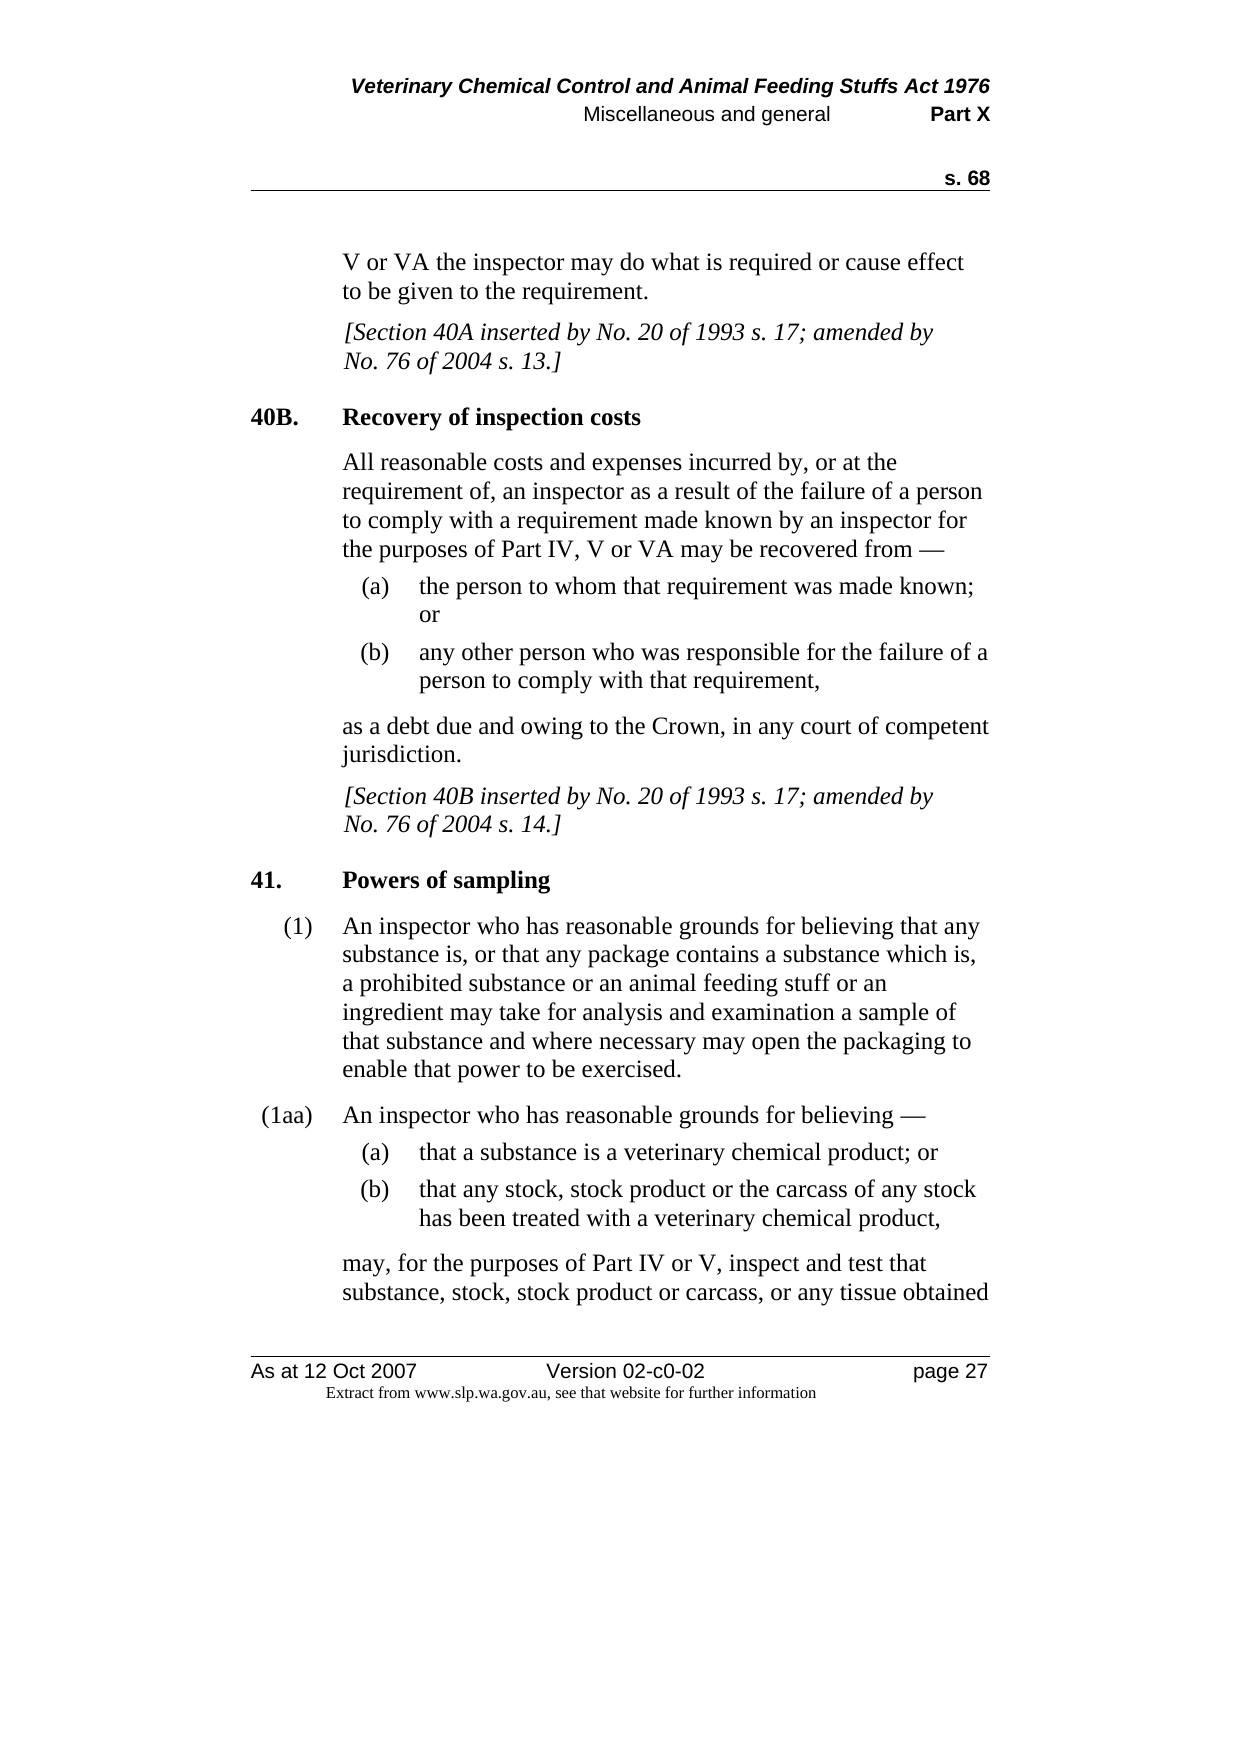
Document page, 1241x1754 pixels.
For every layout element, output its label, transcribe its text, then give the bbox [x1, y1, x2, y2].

text (1) An inspector who has reasonable grounds for believing that any substance is, or that any package contains a substance which is, a prohibited substance or an animal feeding stuff or an ingredient may take for analysis and examination a sample of that substance and where necessary may open the packaging to enable that power to be exercised. [251, 911, 990, 1083]
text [251, 247, 990, 305]
text (a) the person to whom that requirement was made known; or [251, 571, 990, 628]
subtitle 40B. Recovery of inspection costs [251, 402, 990, 431]
text [Section 40A inserted by No. 20 of 1993 s. 17; amended by No. 76 of 2004 s. 13.] [251, 317, 990, 375]
text (1aa) An inspector who has reasonable grounds for believing — [251, 1100, 990, 1129]
text (b) any other person who was responsible for the failure of a person to comply with that requirement, [251, 637, 990, 694]
text All reasonable costs and expenses incurred by, or at the requirement of, an inspector as a result of the failure of a person to comply with a requirement made known by an inspector for the purposes of Part IV, V or VA may be recovered from — [251, 447, 990, 562]
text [251, 1248, 990, 1306]
text [Section 40B inserted by No. 20 of 1993 s. 17; amended by No. 76 of 2004 s. 14.] [251, 781, 990, 838]
text as a debt due and owing to the Crown, in any court of competent jurisdiction. [251, 711, 990, 768]
text (a) that a substance is a veterinary chemical product; or [251, 1137, 990, 1166]
text (b) that any stock, stock product or the carcass of any stock has been treated with a veterinary chemical product, [251, 1174, 990, 1232]
subtitle 41. Powers of sampling [251, 865, 990, 894]
